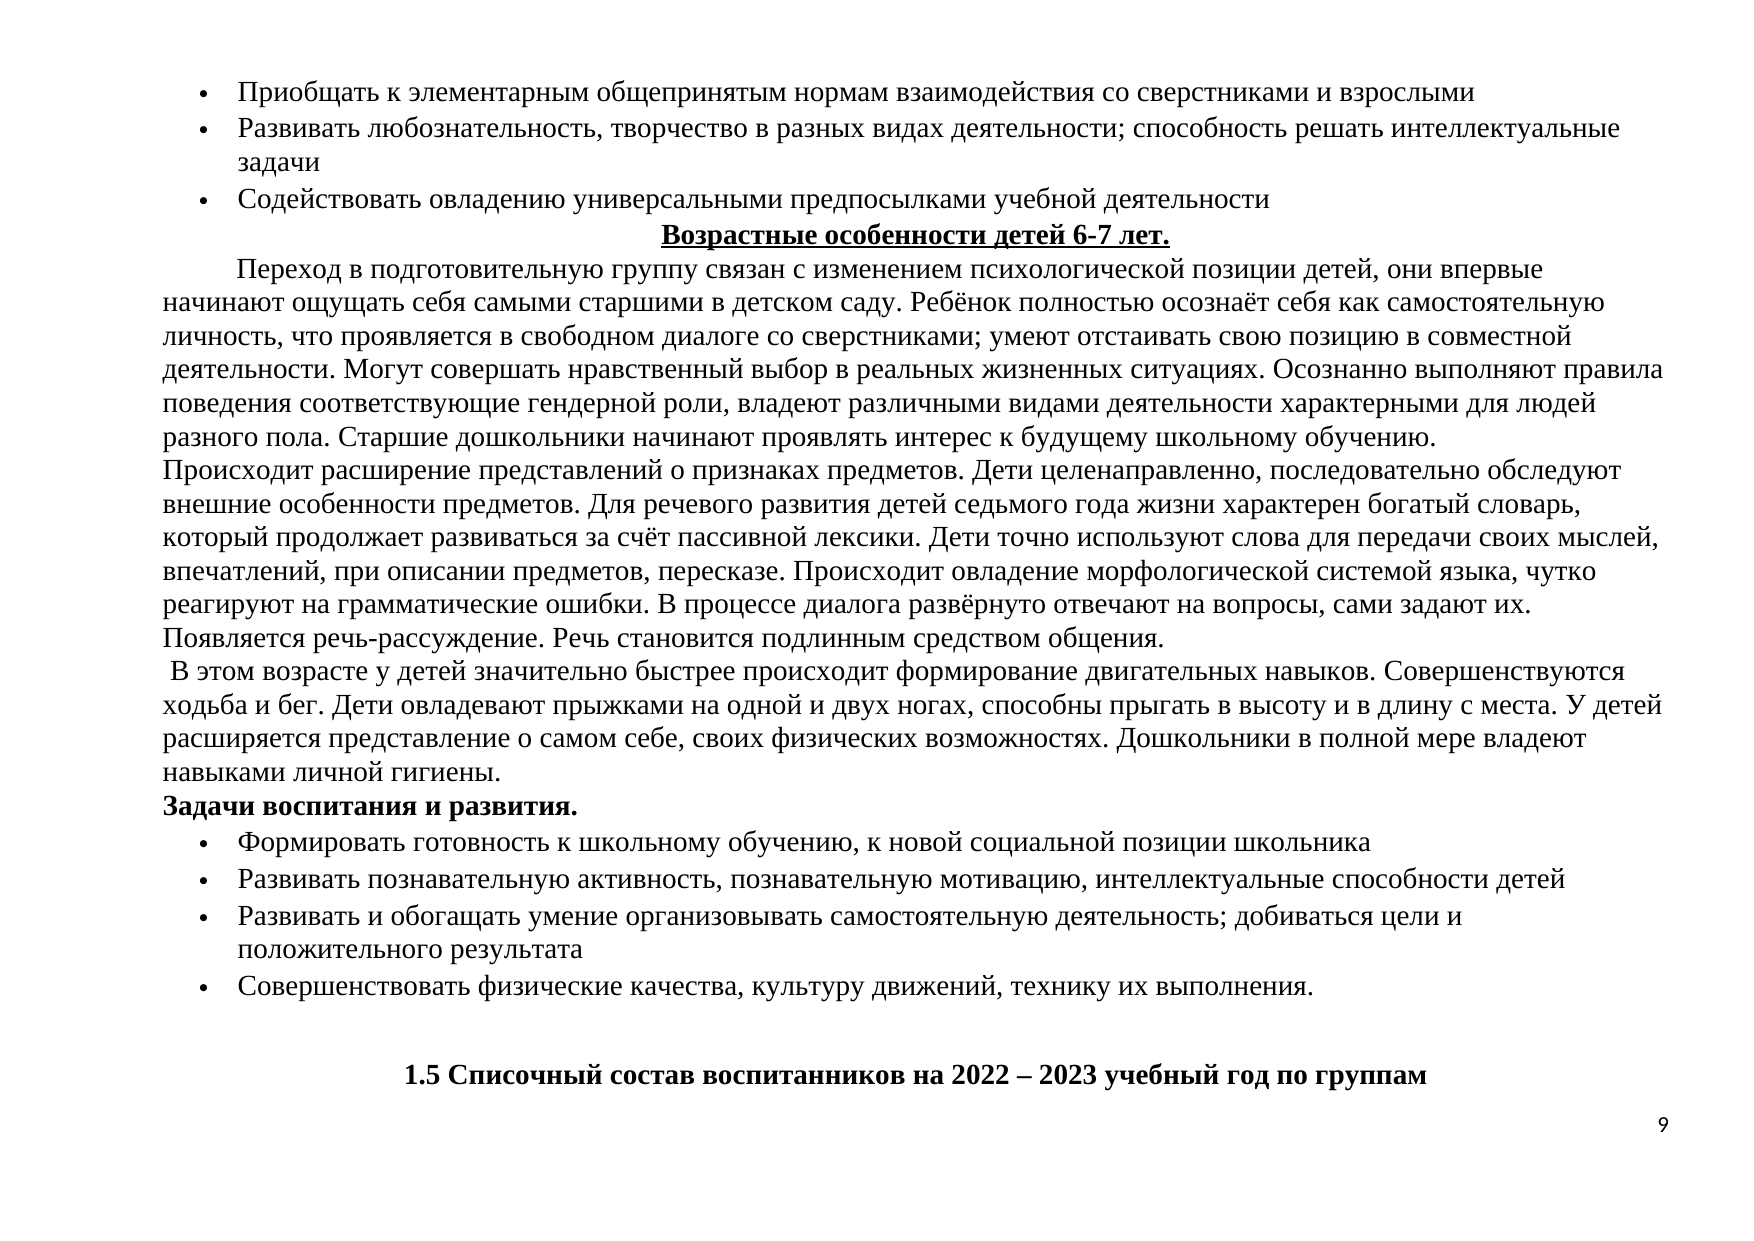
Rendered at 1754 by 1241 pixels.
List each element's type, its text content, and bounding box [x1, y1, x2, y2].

list Развивать и обогащать умение организовывать самостоятельную деятельность; добиваться цели и положительного результата [200, 898, 1668, 965]
list Совершенствовать физические качества, культуру движений, технику их выполнения. [200, 968, 1668, 1001]
text Происходит расширение представлений о признаках предметов. Дети целенаправленно, последовательно обследуют внешние особенности предметов. Для речевого развития детей седьмого года жизни характерен богатый словарь, который продолжает развиваться за счёт пассивной лексики. Дети точно используют слова для передачи своих мыслей, впечатлений, при описании предметов, пересказе. Происходит овладение морфологической системой языка, чутко реагируют на грамматические ошибки. В процессе диалога развёрнуто отвечают на вопросы, сами задают их. Появляется речь-рассуждение. Речь становится подлинным средством общения. [162, 452, 1668, 653]
list Приобщать к элементарным общепринятым нормам взаимодействия со сверстниками и взрослыми [200, 74, 1668, 107]
list Формировать готовность к школьному обучению, к новой социальной позиции школьника [200, 824, 1668, 858]
list Развивать познавательную активность, познавательную мотивацию, интеллектуальные способности детей [200, 861, 1668, 894]
text Задачи воспитания и развития. [162, 788, 1668, 821]
text 1.5 Списочный состав воспитанников на 2022 – 2023 учебный год по группам [162, 1057, 1668, 1091]
list Развивать любознательность, творчество в разных видах деятельности; способность решать интеллектуальные задачи [200, 111, 1668, 178]
text Возрастные особенности детей 6-7 лет. [162, 217, 1668, 251]
text В этом возрасте у детей значительно быстрее происходит формирование двигательных навыков. Совершенствуются ходьба и бег. Дети овладевают прыжками на одной и двух ногах, способны прыгать в высоту и в длину с места. У детей расширяется представление о самом себе, своих физических возможностях. Дошкольники в полной мере владеют навыками личной гигиены. [162, 653, 1668, 788]
text Переход в подготовительную группу связан с изменением психологической позиции детей, они впервые начинают ощущать себя самыми старшими в детском саду. Ребёнок полностью осознаёт себя как самостоятельную личность, что проявляется в свободном диалоге со сверстниками; умеют отстаивать свою позицию в совместной деятельности. Могут совершать нравственный выбор в реальных жизненных ситуациях. Осознанно выполняют правила поведения соответствующие гендерной роли, владеют различными видами деятельности характерными для людей разного пола. Старшие дошкольники начинают проявлять интерес к будущему школьному обучению. [162, 251, 1668, 452]
list Содействовать овладению универсальными предпосылками учебной деятельности [200, 181, 1668, 214]
